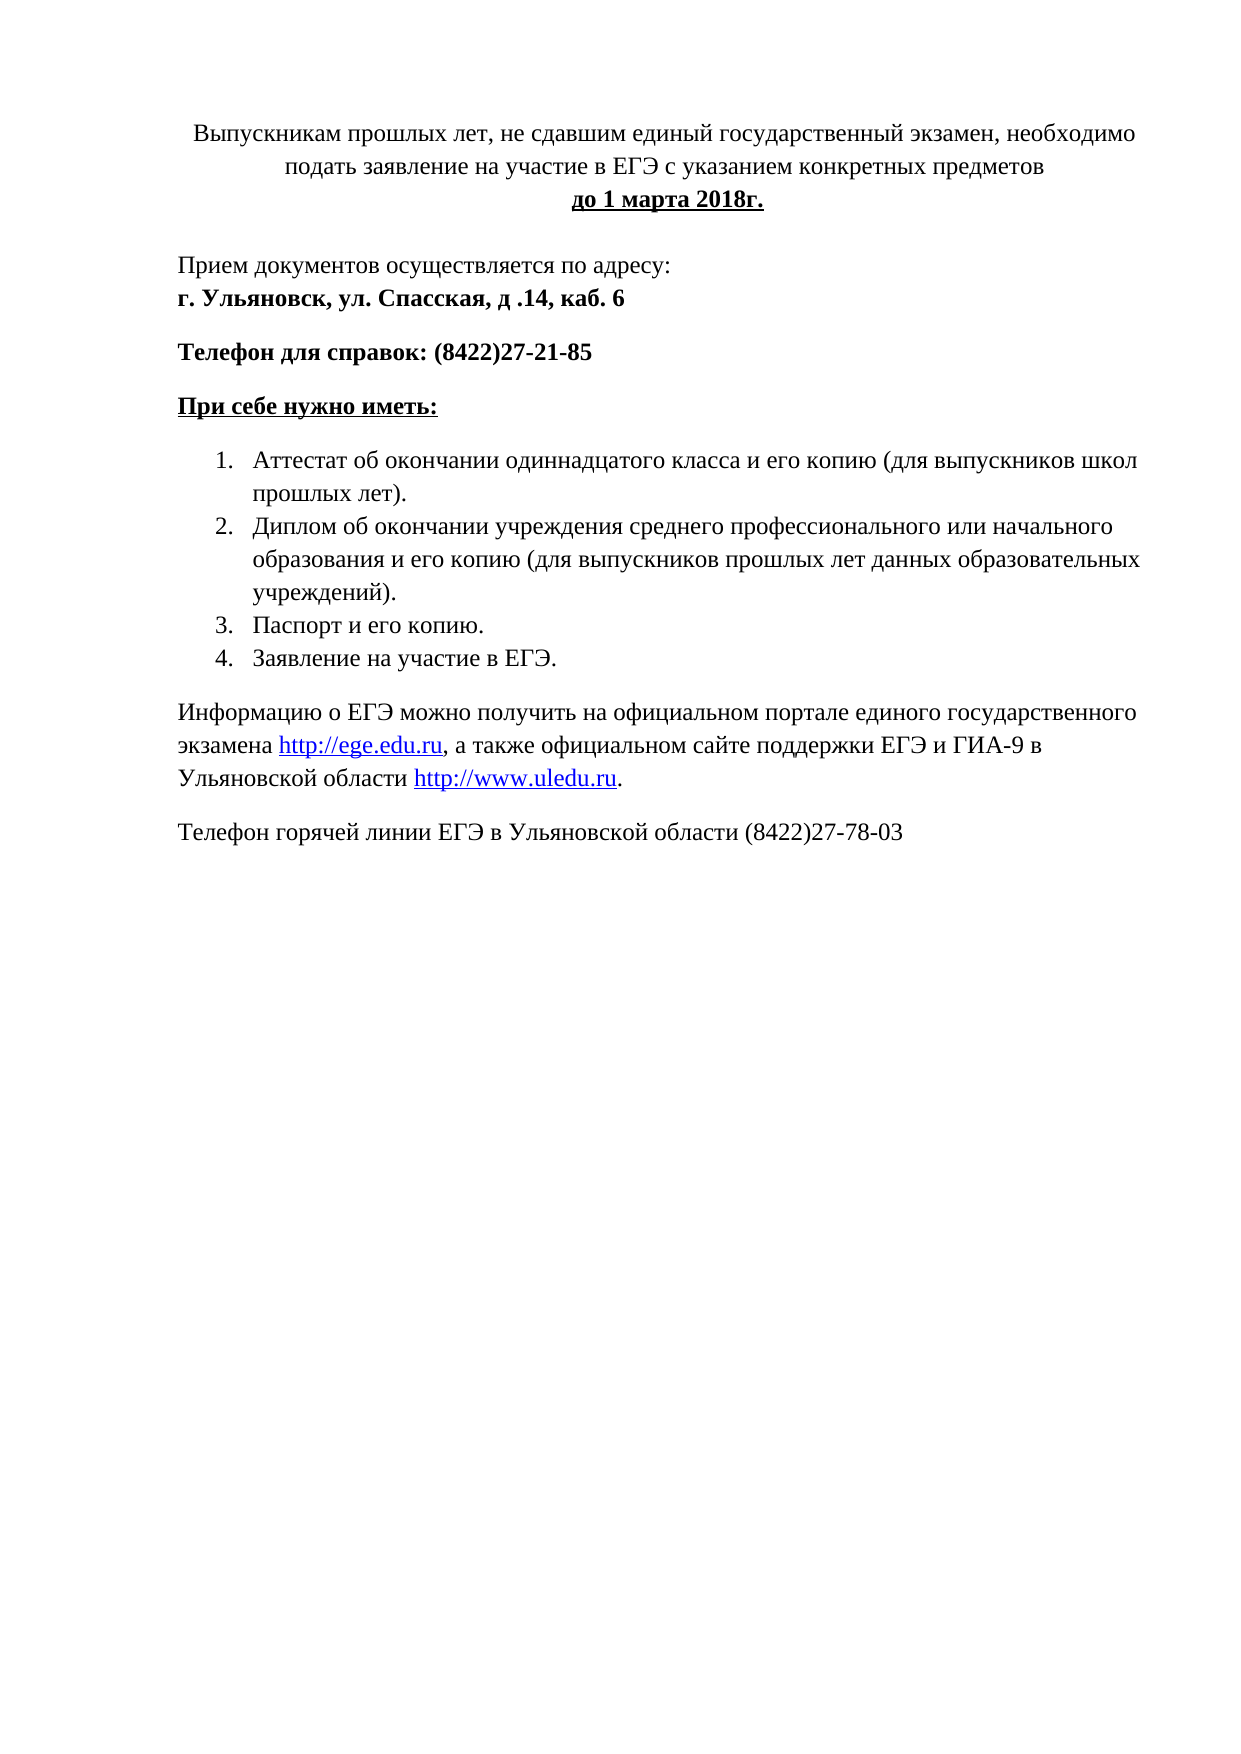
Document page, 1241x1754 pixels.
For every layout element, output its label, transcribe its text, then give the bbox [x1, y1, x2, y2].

text При себе нужно иметь: [177, 391, 1152, 420]
text до 1 марта 2018г. [177, 184, 1152, 213]
list Заявление на участие в ЕГЭ. [215, 643, 1152, 672]
list Диплом об окончании учреждения среднего профессионального или начального образования и его копию (для выпускников прошлых лет данных образовательных учреждений). [215, 511, 1152, 606]
list Аттестат об окончании одиннадцатого класса и его копию (для выпускников школ прошлых лет). [215, 445, 1152, 507]
list Паспорт и его копию. [215, 610, 1152, 639]
text Телефон горячей линии ЕГЭ в Ульяновской области (8422)27-78-03 [177, 817, 1152, 845]
text Выпускникам прошлых лет, не сдавшим единый государственный экзамен, необходимо подать заявление на участие в ЕГЭ с указанием конкретных предметов [177, 118, 1152, 180]
text Информацию о ЕГЭ можно получить на официальном портале единого государственного экзамена http://ege.edu.ru, а также официальном сайте поддержки ЕГЭ и ГИА-9 в Ульяновской области http://www.uledu.ru. [177, 697, 1152, 792]
text Прием документов осуществляется по адресу: [177, 250, 1152, 279]
text Телефон для справок: (8422)27-21-85 [177, 337, 1152, 366]
text г. Ульяновск, ул. Спасская, д .14, каб. 6 [177, 283, 1152, 312]
